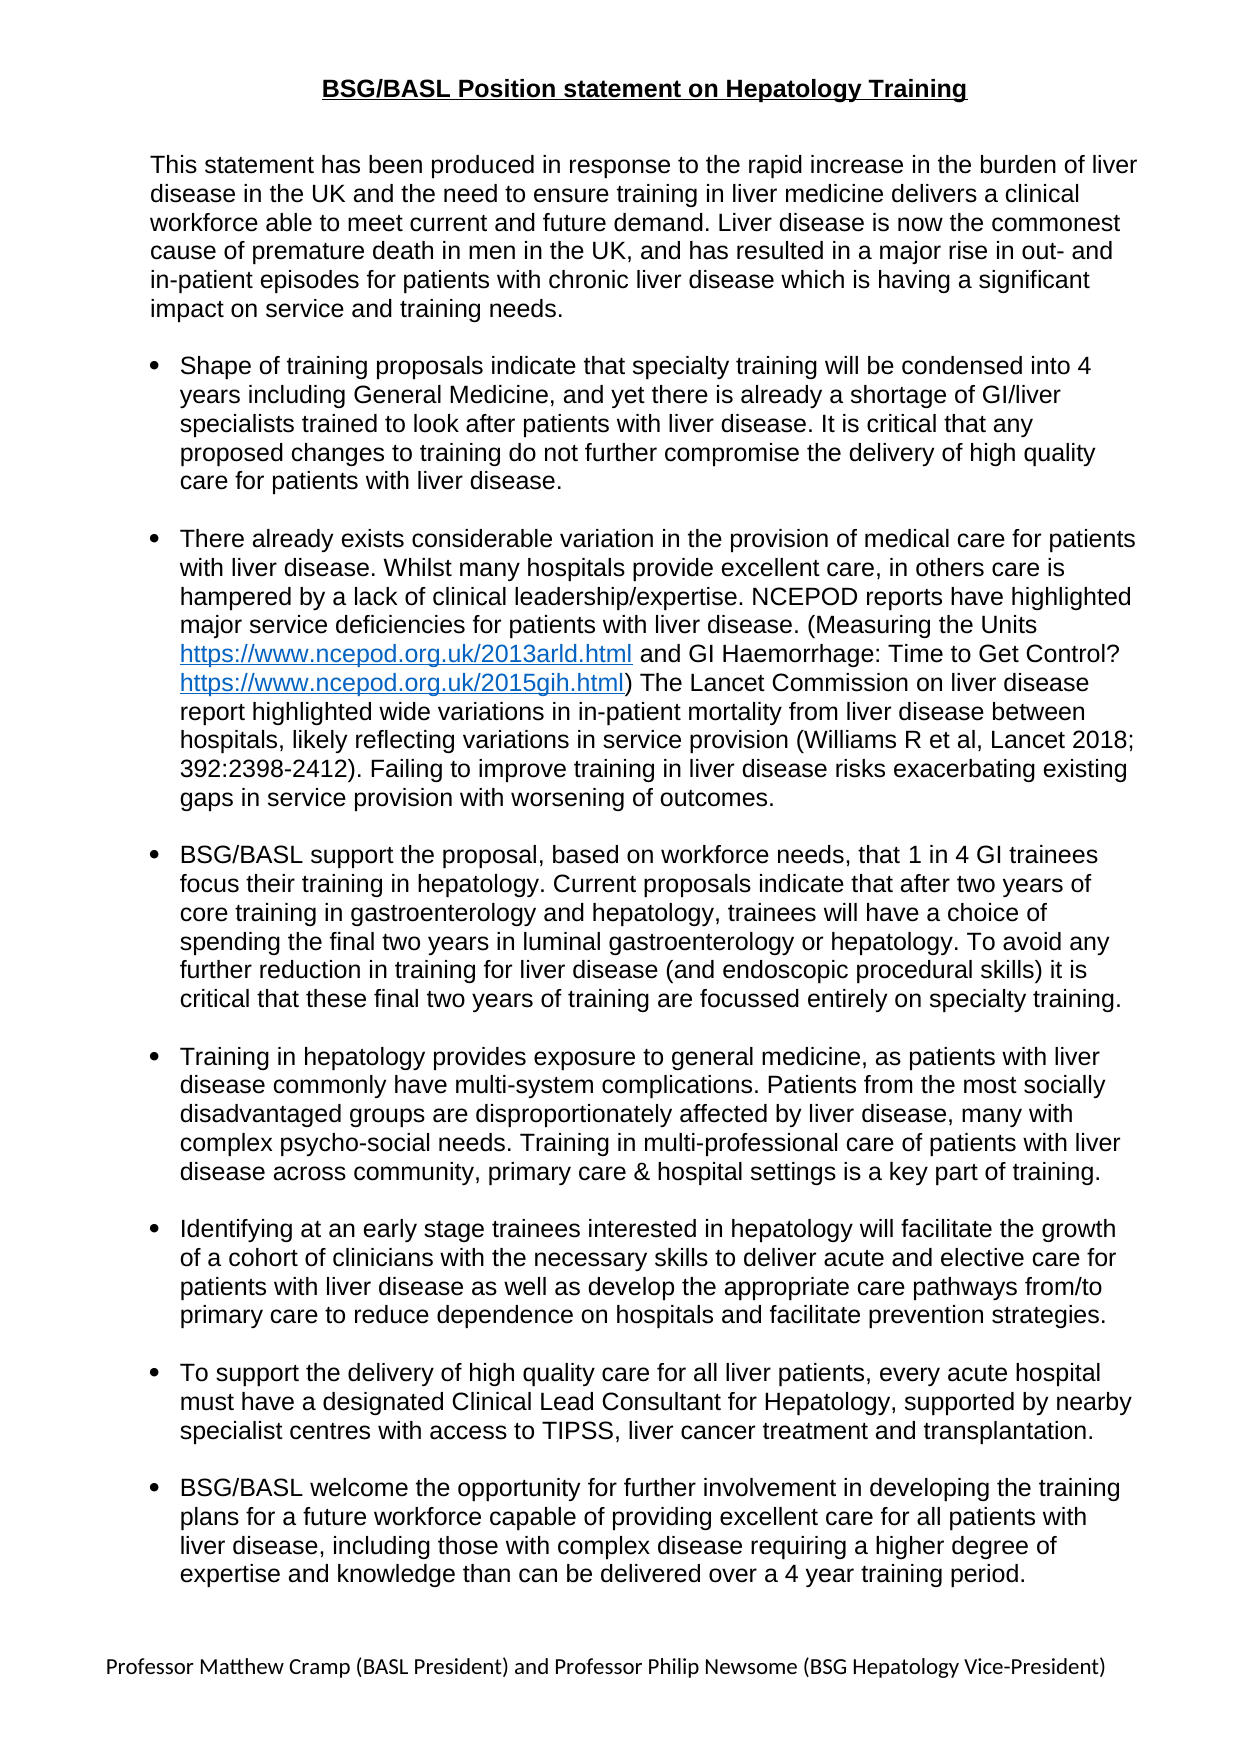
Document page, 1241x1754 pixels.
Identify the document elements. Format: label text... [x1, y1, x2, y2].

list There already exists considerable variation in the provision of medical care for patients with liver disease. Whilst many hospitals provide excellent care, in others care is hampered by a lack of clinical leadership/expertise. NCEPOD reports have highlighted major service deficiencies for patients with liver disease. (Measuring the Units https://www.ncepod.org.uk/2013arld.html and GI Haemorrhage: Time to Get Control? https://www.ncepod.org.uk/2015gih.html) The Lancet Commission on liver disease report highlighted wide variations in in-patient mortality from liver disease between hospitals, likely reflecting variations in service provision (Williams R et al, Lancet 2018; 392:2398-2412). Failing to improve training in liver disease risks exacerbating existing gaps in service provision with worsening of outcomes. [150, 524, 1139, 811]
list BSG/BASL welcome the opportunity for further involvement in developing the training plans for a future workforce capable of providing excellent care for all patients with liver disease, including those with complex disease requiring a higher degree of expertise and knowledge than can be delivered over a 4 year training period. [150, 1473, 1139, 1588]
list Identifying at an early stage trainees interested in hepatology will facilitate the growth of a cohort of clinicians with the necessary skills to deliver acute and elective care for patients with liver disease as well as develop the appropriate care pathways from/to primary care to reduce dependence on hospitals and facilitate prevention strategies. [150, 1214, 1139, 1329]
list Training in hepatology provides exposure to general medicine, as patients with liver disease commonly have multi-system complications. Patients from the most socially disadvantaged groups are disproportionately affected by liver disease, many with complex psycho-social needs. Training in multi-professional care of patients with liver disease across community, primary care & hospital settings is a key part of training. [150, 1042, 1139, 1185]
list Shape of training proposals indicate that specialty training will be condensed into 4 years including General Medicine, and yet there is already a shortage of GI/liver specialists trained to look after patients with liver disease. It is critical that any proposed changes to training do not further compromise the delivery of high quality care for patients with liver disease. [150, 351, 1139, 495]
text This statement has been produced in response to the rapid increase in the burden of liver disease in the UK and the need to ensure training in liver medicine delivers a clinical workforce able to meet current and future demand. Liver disease is now the commonest cause of premature death in men in the UK, and has resulted in a major rise in out- and in-patient episodes for patients with chronic liver disease which is having a significant impact on service and training needs. [150, 150, 1139, 322]
list BSG/BASL support the proposal, based on workforce needs, that 1 in 4 GI trainees focus their training in hepatology. Current proposals indicate that after two years of core training in gastroenterology and hepatology, trainees will have a choice of spending the final two years in luminal gastroenterology or hepatology. To avoid any further reduction in training for liver disease (and endoscopic procedural skills) it is critical that these final two years of training are focussed entirely on specialty training. [150, 840, 1139, 1013]
list To support the delivery of high quality care for all liver patients, every acute hospital must have a designated Clinical Lead Consultant for Hepatology, supported by nearby specialist centres with access to TIPSS, liver cancer treatment and transplantation. [150, 1358, 1139, 1444]
